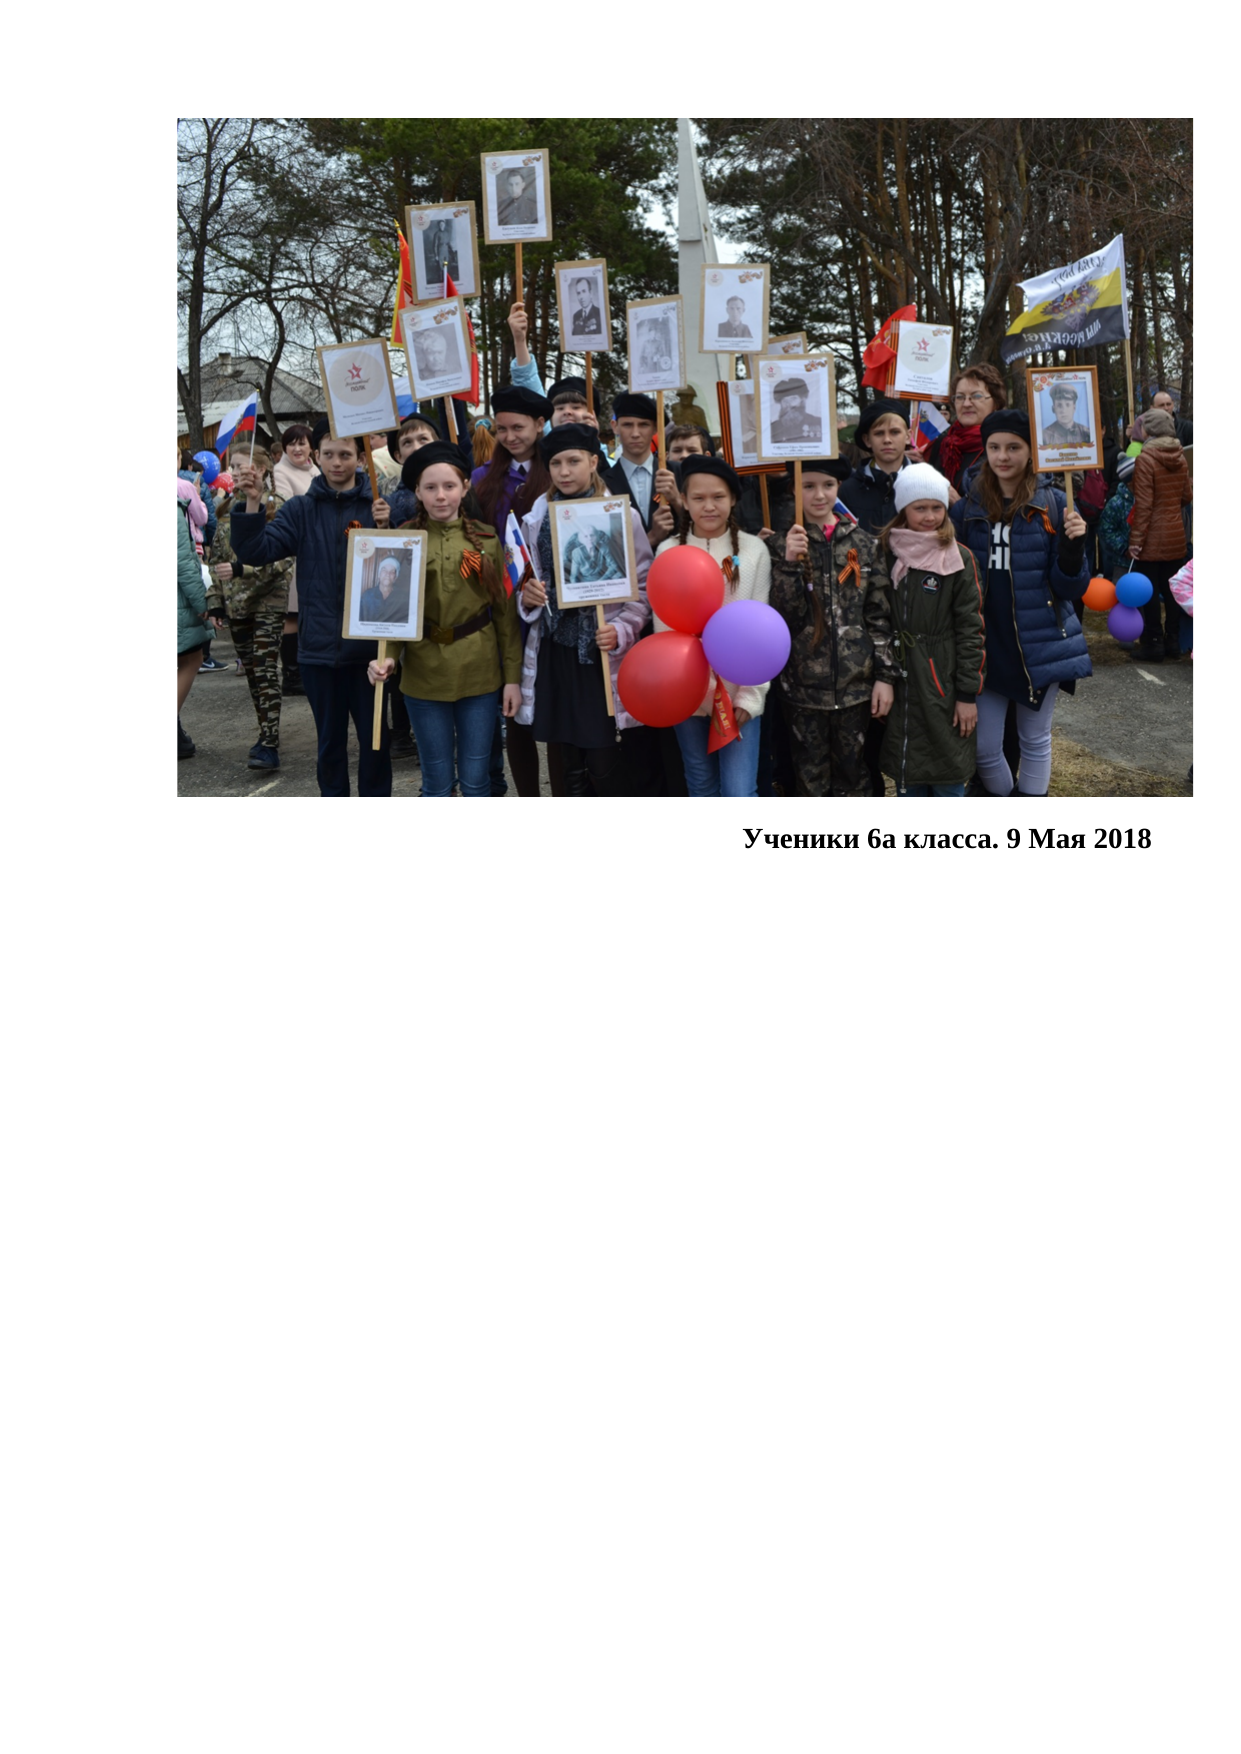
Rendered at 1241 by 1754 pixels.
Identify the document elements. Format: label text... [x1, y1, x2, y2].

text Ученики 6а класса. 9 Мая 2018 [177, 821, 1152, 855]
picture [177, 118, 1194, 797]
